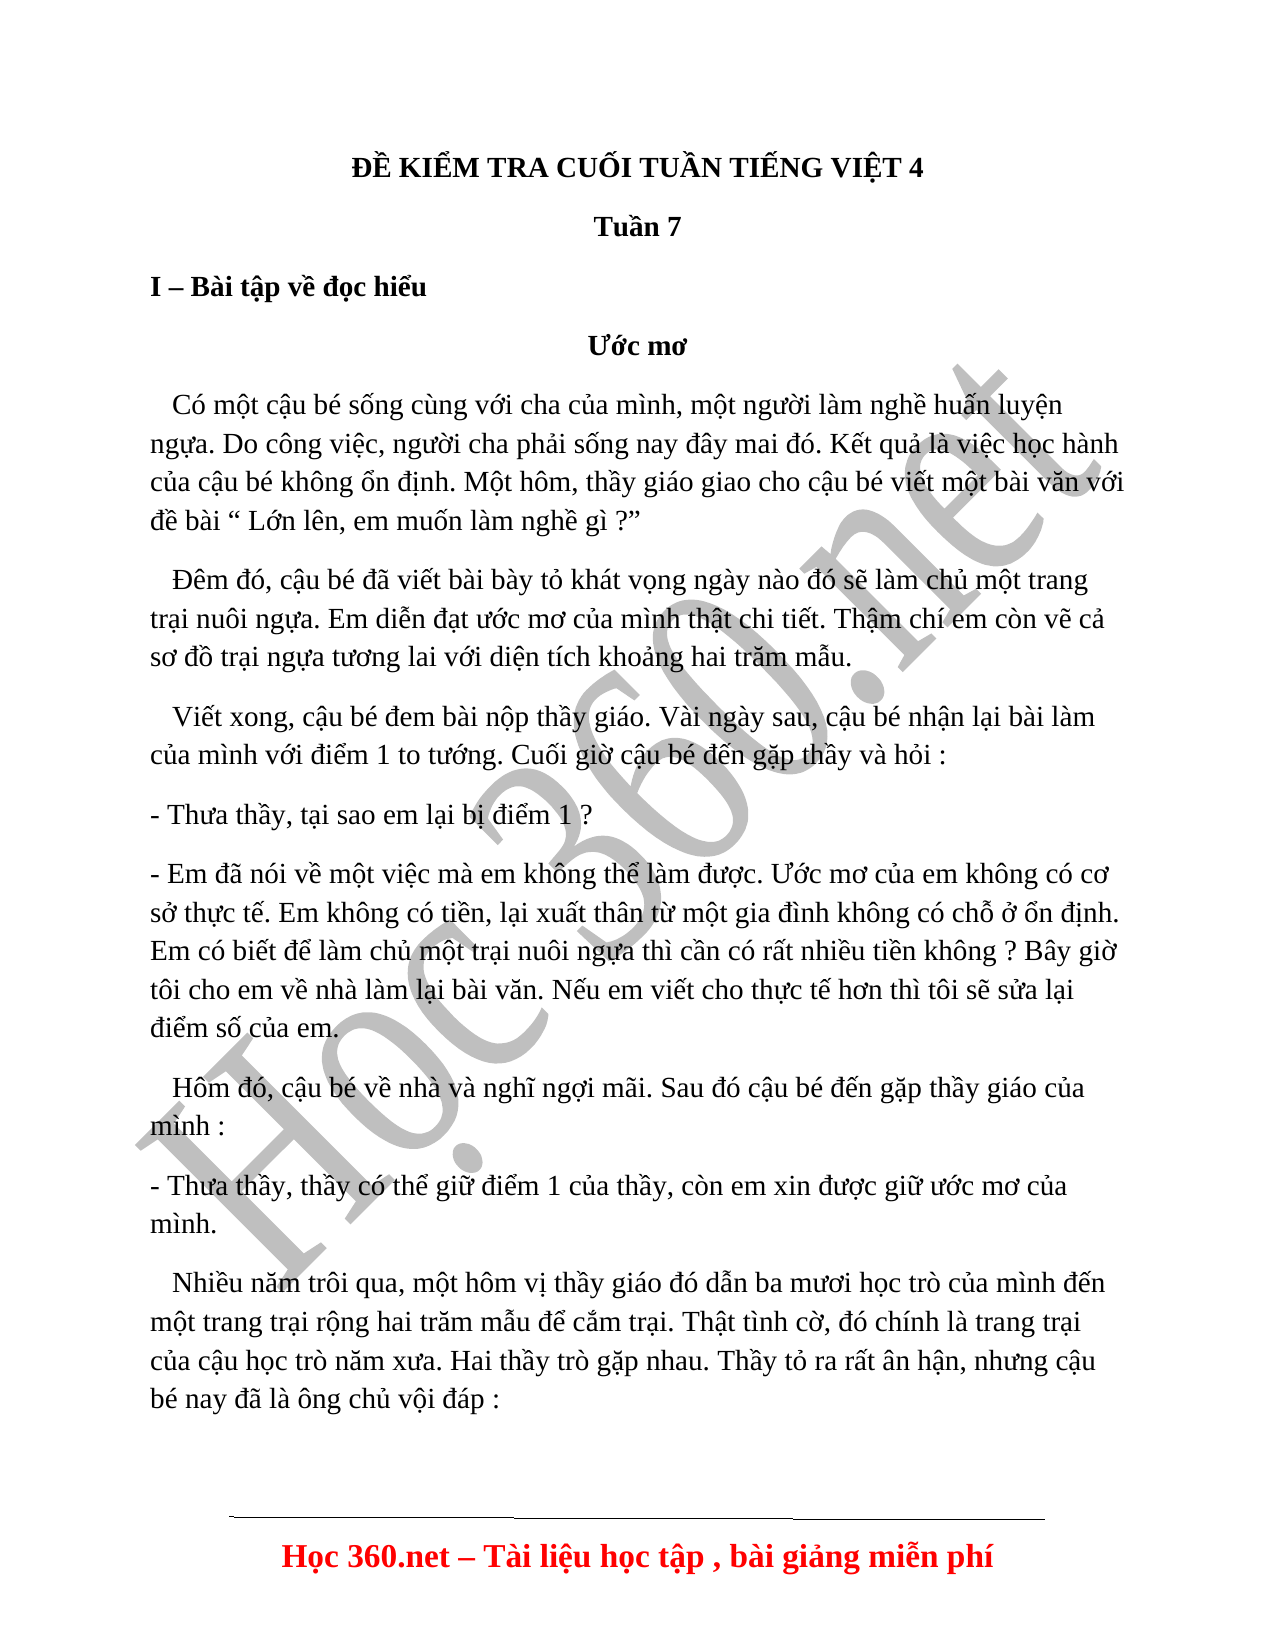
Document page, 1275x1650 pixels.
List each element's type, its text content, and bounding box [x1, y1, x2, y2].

text Ước mơ [150, 328, 1125, 362]
text - Em đã nói về một việc mà em không thể làm được. Ước mơ của em không có cơ sở thực tế. Em không có tiền, lại xuất thân từ một gia đình không có chỗ ở ổn định. Em có biết để làm chủ một trại nuôi ngựa thì cần có rất nhiều tiền không ? Bây giờ tôi cho em về nhà làm lại bài văn. Nếu em viết cho thực tế hơn thì tôi sẽ sửa lại điểm số của em. [150, 856, 1125, 1044]
text Hôm đó, cậu bé về nhà và nghĩ ngợi mãi. Sau đó cậu bé đến gặp thầy giáo của mình : [150, 1070, 1125, 1142]
text - Thưa thầy, thầy có thể giữ điểm 1 của thầy, còn em xin được giữ ước mơ của mình. [150, 1168, 1125, 1240]
text Nhiều năm trôi qua, một hôm vị thầy giáo đó dẫn ba mươi học trò của mình đến một trang trại rộng hai trăm mẫu để cắm trại. Thật tình cờ, đó chính là trang trại của cậu học trò năm xưa. Hai thầy trò gặp nhau. Thầy tỏ ra rất ân hận, nhưng cậu bé nay đã là ông chủ vội đáp : [150, 1266, 1125, 1415]
text I – Bài tập về đọc hiểu [150, 269, 1125, 302]
text Tuần 7 [150, 209, 1125, 243]
text Có một cậu bé sống cùng với cha của mình, một người làm nghề huấn luyện ngựa. Do công việc, người cha phải sống nay đây mai đó. Kết quả là việc học hành của cậu bé không ổn định. Một hôm, thầy giáo giao cho cậu bé viết một bài văn với đề bài “ Lớn lên, em muốn làm nghề gì ?” [150, 387, 1125, 537]
text Viết xong, cậu bé đem bài nộp thầy giáo. Vài ngày sau, cậu bé nhận lại bài làm của mình với điểm 1 to tướng. Cuối giờ cậu bé đến gặp thầy và hỏi : [150, 699, 1125, 771]
text ĐỀ KIỂM TRA CUỐI TUẦN TIẾNG VIỆT 4 [150, 150, 1125, 183]
text Đêm đó, cậu bé đã viết bài bày tỏ khát vọng ngày nào đó sẽ làm chủ một trang trại nuôi ngựa. Em diễn đạt ước mơ của mình thật chi tiết. Thậm chí em còn vẽ cả sơ đồ trại ngựa tương lai với diện tích khoảng hai trăm mẫu. [150, 562, 1125, 673]
text - Thưa thầy, tại sao em lại bị điểm 1 ? [150, 797, 1125, 830]
